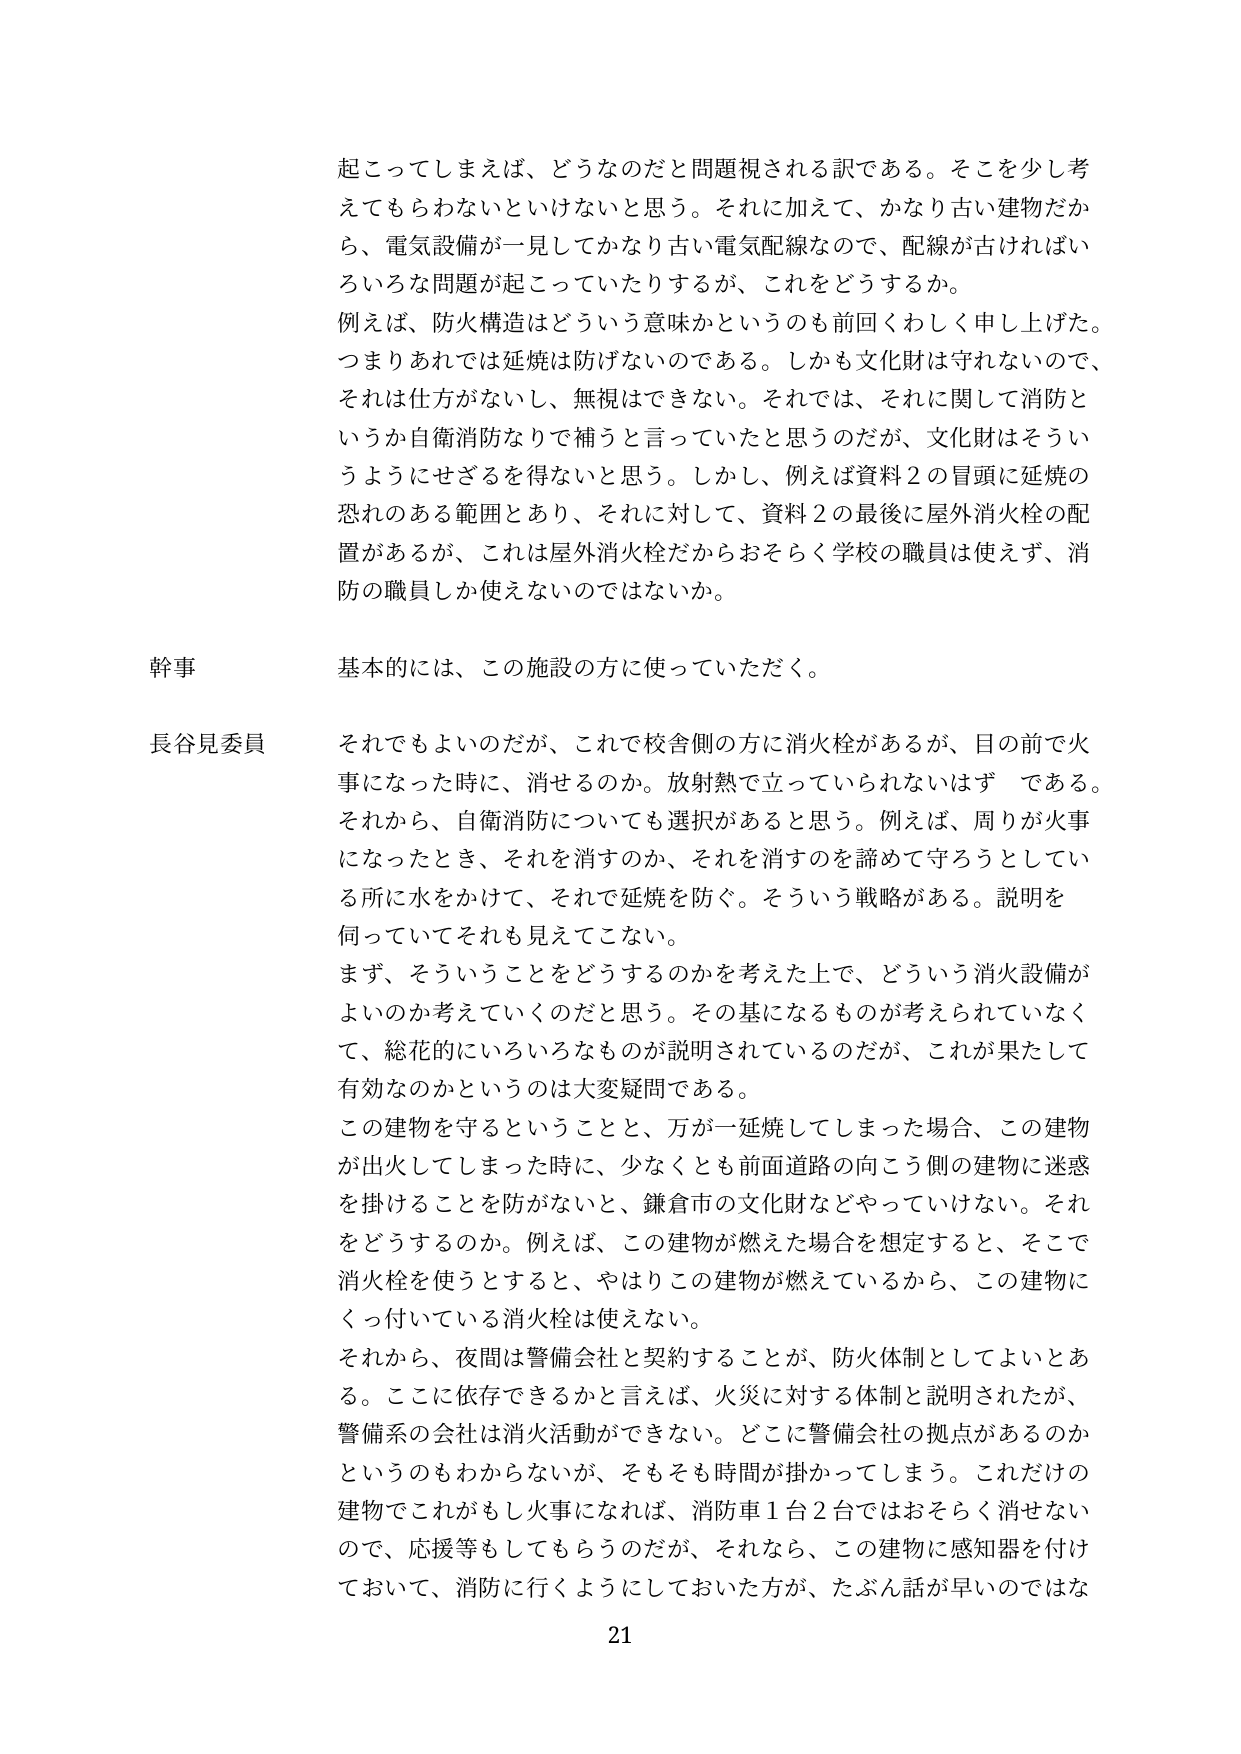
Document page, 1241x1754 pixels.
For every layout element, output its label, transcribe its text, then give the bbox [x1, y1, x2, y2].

text それから、自衛消防についても選択があると思う。例えば、周りが火事になったとき、それを消すのか、それを消すのを諦めて守ろうとしている所に水をかけて、それで延焼を防ぐ。そういう戦略がある。説明を伺っていてそれも見えてこない。 [149, 800, 1091, 954]
text 幹事 基本的には、この施設の方に使っていただく。 [149, 647, 1091, 685]
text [149, 149, 1091, 302]
text 例えば、防火構造はどういう意味かというのも前回くわしく申し上げた。つまりあれでは延焼は防げないのである。しかも文化財は守れないので、それは仕方がないし、無視はできない。それでは、それに関して消防というか自衛消防なりで補うと言っていたと思うのだが、文化財はそういうようにせざるを得ないと思う。しかし、例えば資料２の冒頭に延焼の恐れのある範囲とあり、それに対して、資料２の最後に屋外消火栓の配置があるが、これは屋外消火栓だからおそらく学校の職員は使えず、消防の職員しか使えないのではないか。 [149, 302, 1091, 609]
text まず、そういうことをどうするのかを考えた上で、どういう消火設備がよいのか考えていくのだと思う。その基になるものが考えられていなくて、総花的にいろいろなものが説明されているのだが、これが果たして有効なのかというのは大変疑問である。 [149, 954, 1091, 1107]
text 長谷見委員 それでもよいのだが、これで校舎側の方に消火栓があるが、目の前で火事になった時に、消せるのか。放射熱で立っていられないはずである。 [149, 724, 1091, 800]
text この建物を守るということと、万が一延焼してしまった場合、この建物が出火してしまった時に、少なくとも前面道路の向こう側の建物に迷惑を掛けることを防がないと、鎌倉市の文化財などやっていけない。それをどうするのか。例えば、この建物が燃えた場合を想定すると、そこで消火栓を使うとすると、やはりこの建物が燃えているから、この建物にくっ付いている消火栓は使えない。 [149, 1107, 1091, 1337]
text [149, 1337, 1091, 1605]
